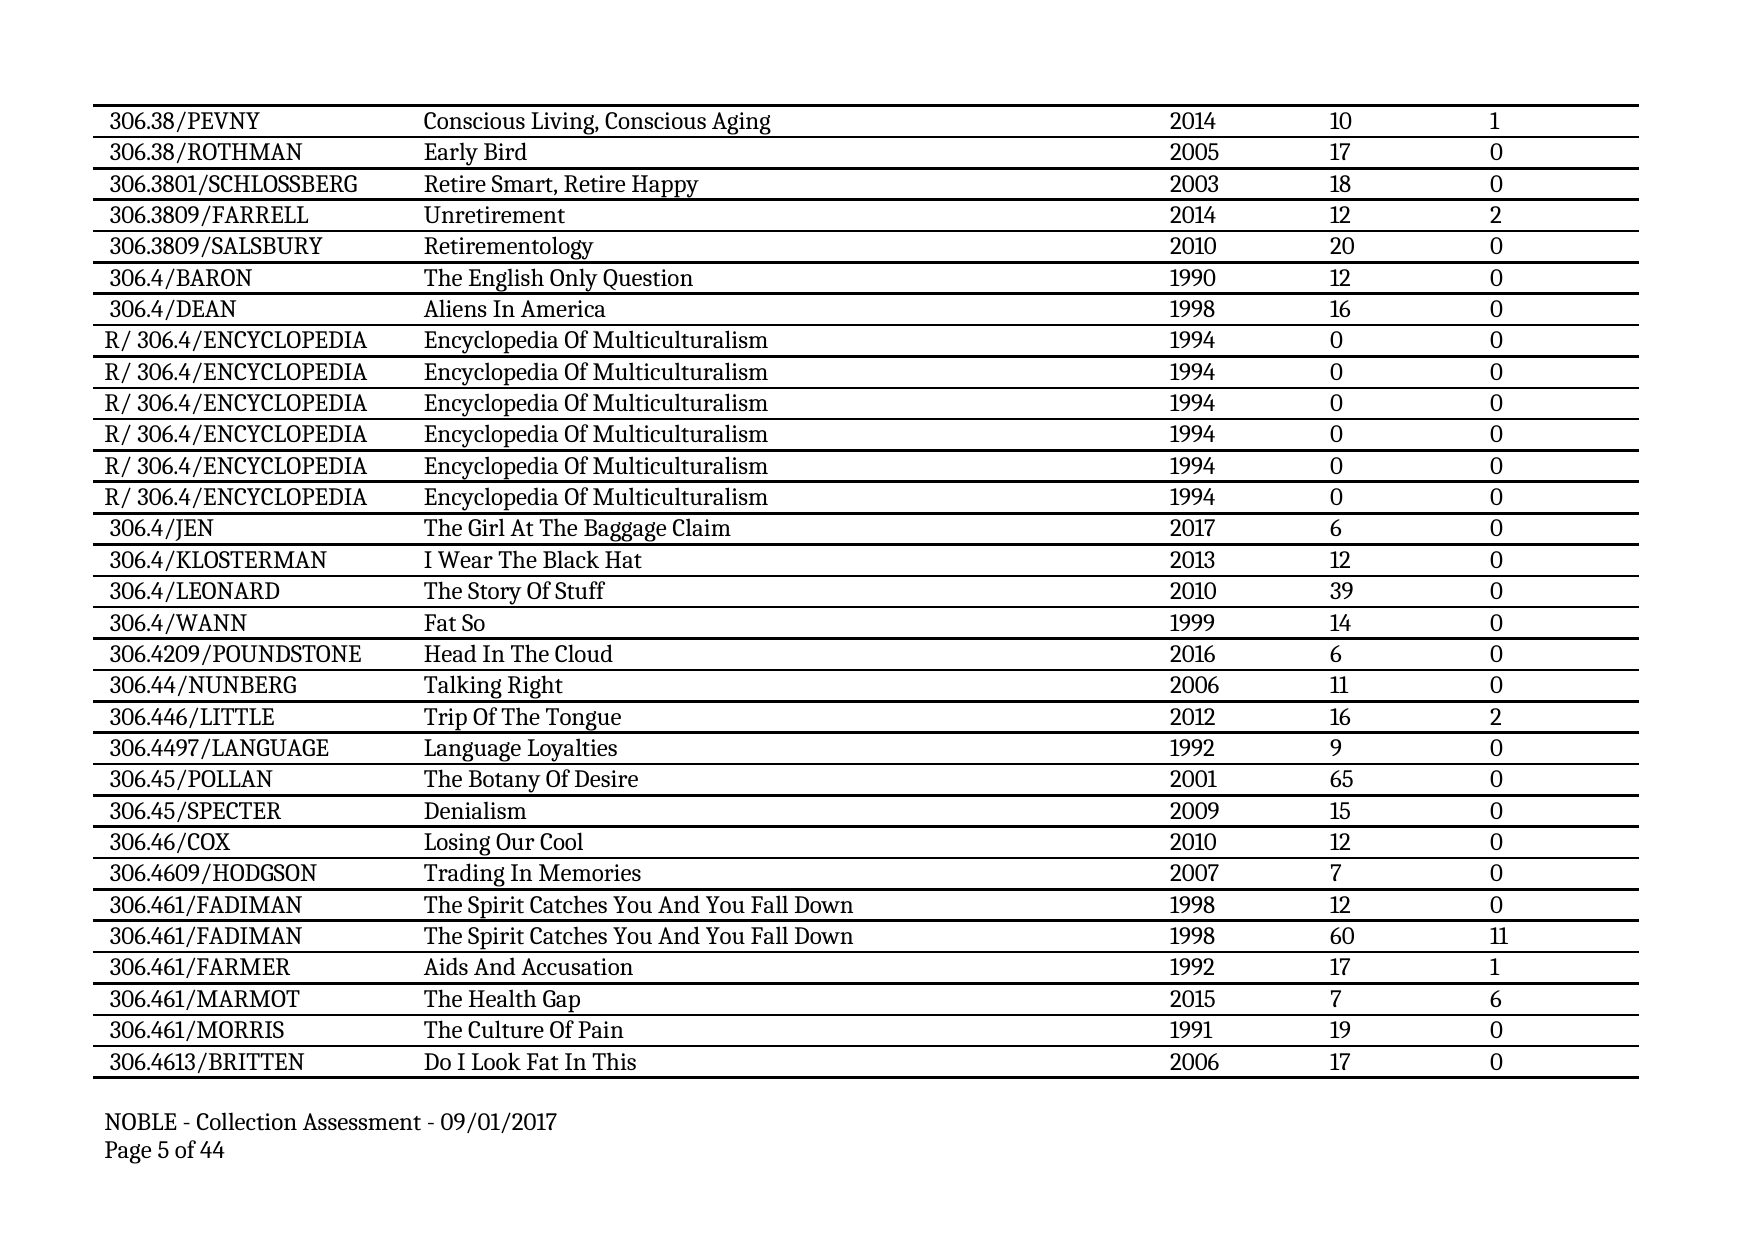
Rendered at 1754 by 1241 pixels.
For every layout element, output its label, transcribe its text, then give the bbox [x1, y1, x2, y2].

table_cell 7 [1319, 985, 1478, 1013]
table_cell 0 [1479, 640, 1638, 668]
table_cell R/ 306.4/ENCYCLOPEDIA [93, 389, 412, 418]
table_cell 2012 [1159, 703, 1319, 731]
table_cell The Culture Of Pain [413, 1016, 1159, 1045]
table_cell 306.45/SPECTER [93, 797, 412, 825]
table_cell 306.461/MARMOT [93, 985, 412, 1013]
table_cell 1994 [1159, 389, 1319, 418]
table_cell 12 [1319, 828, 1478, 857]
table_cell 306.4/WANN [93, 608, 412, 637]
table_cell 306.4609/HODGSON [93, 859, 412, 888]
table_cell 12 [1319, 264, 1478, 292]
table_cell 2007 [1159, 859, 1319, 888]
table_cell Losing Our Cool [413, 828, 1159, 857]
table_cell 19 [1319, 1016, 1478, 1045]
table_cell 306.461/FARMER [93, 953, 412, 982]
table_cell 2 [1479, 201, 1638, 229]
table_cell 1992 [1159, 953, 1319, 982]
table_cell 2016 [1159, 640, 1319, 668]
table_cell 17 [1319, 1047, 1478, 1076]
table_cell 0 [1319, 389, 1478, 418]
table_cell 306.4/LEONARD [93, 577, 412, 606]
table_cell 2001 [1159, 765, 1319, 794]
table_cell Conscious Living, Conscious Aging [413, 107, 1159, 136]
table_cell 306.46/COX [93, 828, 412, 857]
table_cell 14 [1319, 608, 1478, 637]
table_cell 0 [1479, 765, 1638, 794]
table_cell 0 [1479, 1016, 1638, 1045]
table_cell 17 [1319, 138, 1478, 167]
table_cell 2010 [1159, 232, 1319, 261]
table_cell Do I Look Fat In This [413, 1047, 1159, 1076]
table_cell 1998 [1159, 295, 1319, 324]
table_cell Head In The Cloud [413, 640, 1159, 668]
table_cell 0 [1479, 577, 1638, 606]
table_cell 0 [1319, 452, 1478, 480]
table_cell 0 [1479, 608, 1638, 637]
table_cell 1990 [1159, 264, 1319, 292]
table_cell The Girl At The Baggage Claim [413, 515, 1159, 543]
table_cell 306.4209/POUNDSTONE [93, 640, 412, 668]
table_cell 16 [1319, 703, 1478, 731]
table_cell 6 [1479, 985, 1638, 1013]
table_cell 0 [1479, 1047, 1638, 1076]
table_cell 306.38/ROTHMAN [93, 138, 412, 167]
table_cell R/ 306.4/ENCYCLOPEDIA [93, 452, 412, 480]
table_cell 0 [1479, 295, 1638, 324]
table_cell R/ 306.4/ENCYCLOPEDIA [93, 358, 412, 386]
table_cell The Story Of Stuff [413, 577, 1159, 606]
table_cell R/ 306.4/ENCYCLOPEDIA [93, 483, 412, 512]
table_cell 2010 [1159, 828, 1319, 857]
table_cell Encyclopedia Of Multiculturalism [413, 389, 1159, 418]
table_cell 2015 [1159, 985, 1319, 1013]
table_cell 1994 [1159, 452, 1319, 480]
table_cell 306.45/POLLAN [93, 765, 412, 794]
table_cell The Botany Of Desire [413, 765, 1159, 794]
table_cell 2014 [1159, 201, 1319, 229]
table_cell 306.3809/SALSBURY [93, 232, 412, 261]
table_cell 0 [1479, 515, 1638, 543]
table_cell 306.4613/BRITTEN [93, 1047, 412, 1076]
table_cell The Spirit Catches You And You Fall Down [413, 891, 1159, 919]
table_cell 306.4/JEN [93, 515, 412, 543]
table_cell I Wear The Black Hat [413, 546, 1159, 574]
table_cell 306.4/DEAN [93, 295, 412, 324]
table_cell 0 [1479, 326, 1638, 355]
table_cell 1998 [1159, 922, 1319, 951]
table_cell 1999 [1159, 608, 1319, 637]
table_cell Encyclopedia Of Multiculturalism [413, 358, 1159, 386]
table_cell 1 [1479, 107, 1638, 136]
table_cell Retirementology [413, 232, 1159, 261]
table_cell 2006 [1159, 671, 1319, 700]
table_cell 7 [1319, 859, 1478, 888]
table_cell 306.3801/SCHLOSSBERG [93, 170, 412, 198]
table_cell 306.44/NUNBERG [93, 671, 412, 700]
table_cell 306.461/FADIMAN [93, 922, 412, 951]
table_cell 0 [1319, 420, 1478, 449]
table_cell 17 [1319, 953, 1478, 982]
table_cell Trading In Memories [413, 859, 1159, 888]
table_cell 12 [1319, 201, 1478, 229]
table_cell 306.4497/LANGUAGE [93, 734, 412, 763]
table_cell Denialism [413, 797, 1159, 825]
table_cell 6 [1319, 640, 1478, 668]
table_cell 0 [1319, 326, 1478, 355]
table_cell 0 [1479, 671, 1638, 700]
table_cell Encyclopedia Of Multiculturalism [413, 326, 1159, 355]
table_cell 2 [1479, 703, 1638, 731]
table_cell 0 [1479, 452, 1638, 480]
table_cell 1994 [1159, 483, 1319, 512]
table_cell 306.3809/FARRELL [93, 201, 412, 229]
table_cell 11 [1319, 671, 1478, 700]
table_cell 0 [1479, 170, 1638, 198]
table_cell 306.446/LITTLE [93, 703, 412, 731]
table_cell 0 [1479, 232, 1638, 261]
table_cell 0 [1479, 420, 1638, 449]
table_cell Language Loyalties [413, 734, 1159, 763]
table_cell 12 [1319, 546, 1478, 574]
table_cell 1 [1479, 953, 1638, 982]
table_cell 0 [1479, 797, 1638, 825]
table_cell Retire Smart, Retire Happy [413, 170, 1159, 198]
table_cell 0 [1479, 483, 1638, 512]
table_cell 10 [1319, 107, 1478, 136]
table_cell 0 [1479, 389, 1638, 418]
table_cell 2009 [1159, 797, 1319, 825]
table_cell 2017 [1159, 515, 1319, 543]
table_cell 1994 [1159, 420, 1319, 449]
table_cell Fat So [413, 608, 1159, 637]
table_cell Unretirement [413, 201, 1159, 229]
table_cell 0 [1479, 828, 1638, 857]
table_cell Aliens In America [413, 295, 1159, 324]
table_cell 6 [1319, 515, 1478, 543]
table_cell 1994 [1159, 326, 1319, 355]
table_cell Encyclopedia Of Multiculturalism [413, 452, 1159, 480]
table_cell 1998 [1159, 891, 1319, 919]
table_cell 11 [1479, 922, 1638, 951]
table_cell 2014 [1159, 107, 1319, 136]
table_cell The English Only Question [413, 264, 1159, 292]
table_cell 306.4/BARON [93, 264, 412, 292]
table_cell 16 [1319, 295, 1478, 324]
table_cell 0 [1479, 891, 1638, 919]
table_cell 9 [1319, 734, 1478, 763]
table_cell The Health Gap [413, 985, 1159, 1013]
table_cell 306.461/FADIMAN [93, 891, 412, 919]
table_cell 12 [1319, 891, 1478, 919]
table_cell 1991 [1159, 1016, 1319, 1045]
table_cell 2005 [1159, 138, 1319, 167]
table_cell 20 [1319, 232, 1478, 261]
table_cell The Spirit Catches You And You Fall Down [413, 922, 1159, 951]
table_cell 0 [1479, 546, 1638, 574]
table_cell 15 [1319, 797, 1478, 825]
table_cell 306.461/MORRIS [93, 1016, 412, 1045]
table_cell 2010 [1159, 577, 1319, 606]
table_cell 60 [1319, 922, 1478, 951]
table_cell Trip Of The Tongue [413, 703, 1159, 731]
table_cell 0 [1479, 859, 1638, 888]
table_cell Encyclopedia Of Multiculturalism [413, 420, 1159, 449]
table_cell 306.4/KLOSTERMAN [93, 546, 412, 574]
table_cell 0 [1479, 734, 1638, 763]
table_cell 0 [1479, 138, 1638, 167]
table_cell 0 [1479, 358, 1638, 386]
table_cell 0 [1319, 358, 1478, 386]
table_cell 0 [1319, 483, 1478, 512]
table_cell 2003 [1159, 170, 1319, 198]
table_cell Encyclopedia Of Multiculturalism [413, 483, 1159, 512]
table_cell 18 [1319, 170, 1478, 198]
table_cell 1992 [1159, 734, 1319, 763]
table_cell 39 [1319, 577, 1478, 606]
table_cell 65 [1319, 765, 1478, 794]
table_cell R/ 306.4/ENCYCLOPEDIA [93, 420, 412, 449]
table_cell 306.38/PEVNY [93, 107, 412, 136]
table_cell Talking Right [413, 671, 1159, 700]
table_cell 2013 [1159, 546, 1319, 574]
table_cell 1994 [1159, 358, 1319, 386]
table_cell Aids And Accusation [413, 953, 1159, 982]
table_cell 0 [1479, 264, 1638, 292]
table_cell 2006 [1159, 1047, 1319, 1076]
table_cell Early Bird [413, 138, 1159, 167]
table_cell R/ 306.4/ENCYCLOPEDIA [93, 326, 412, 355]
